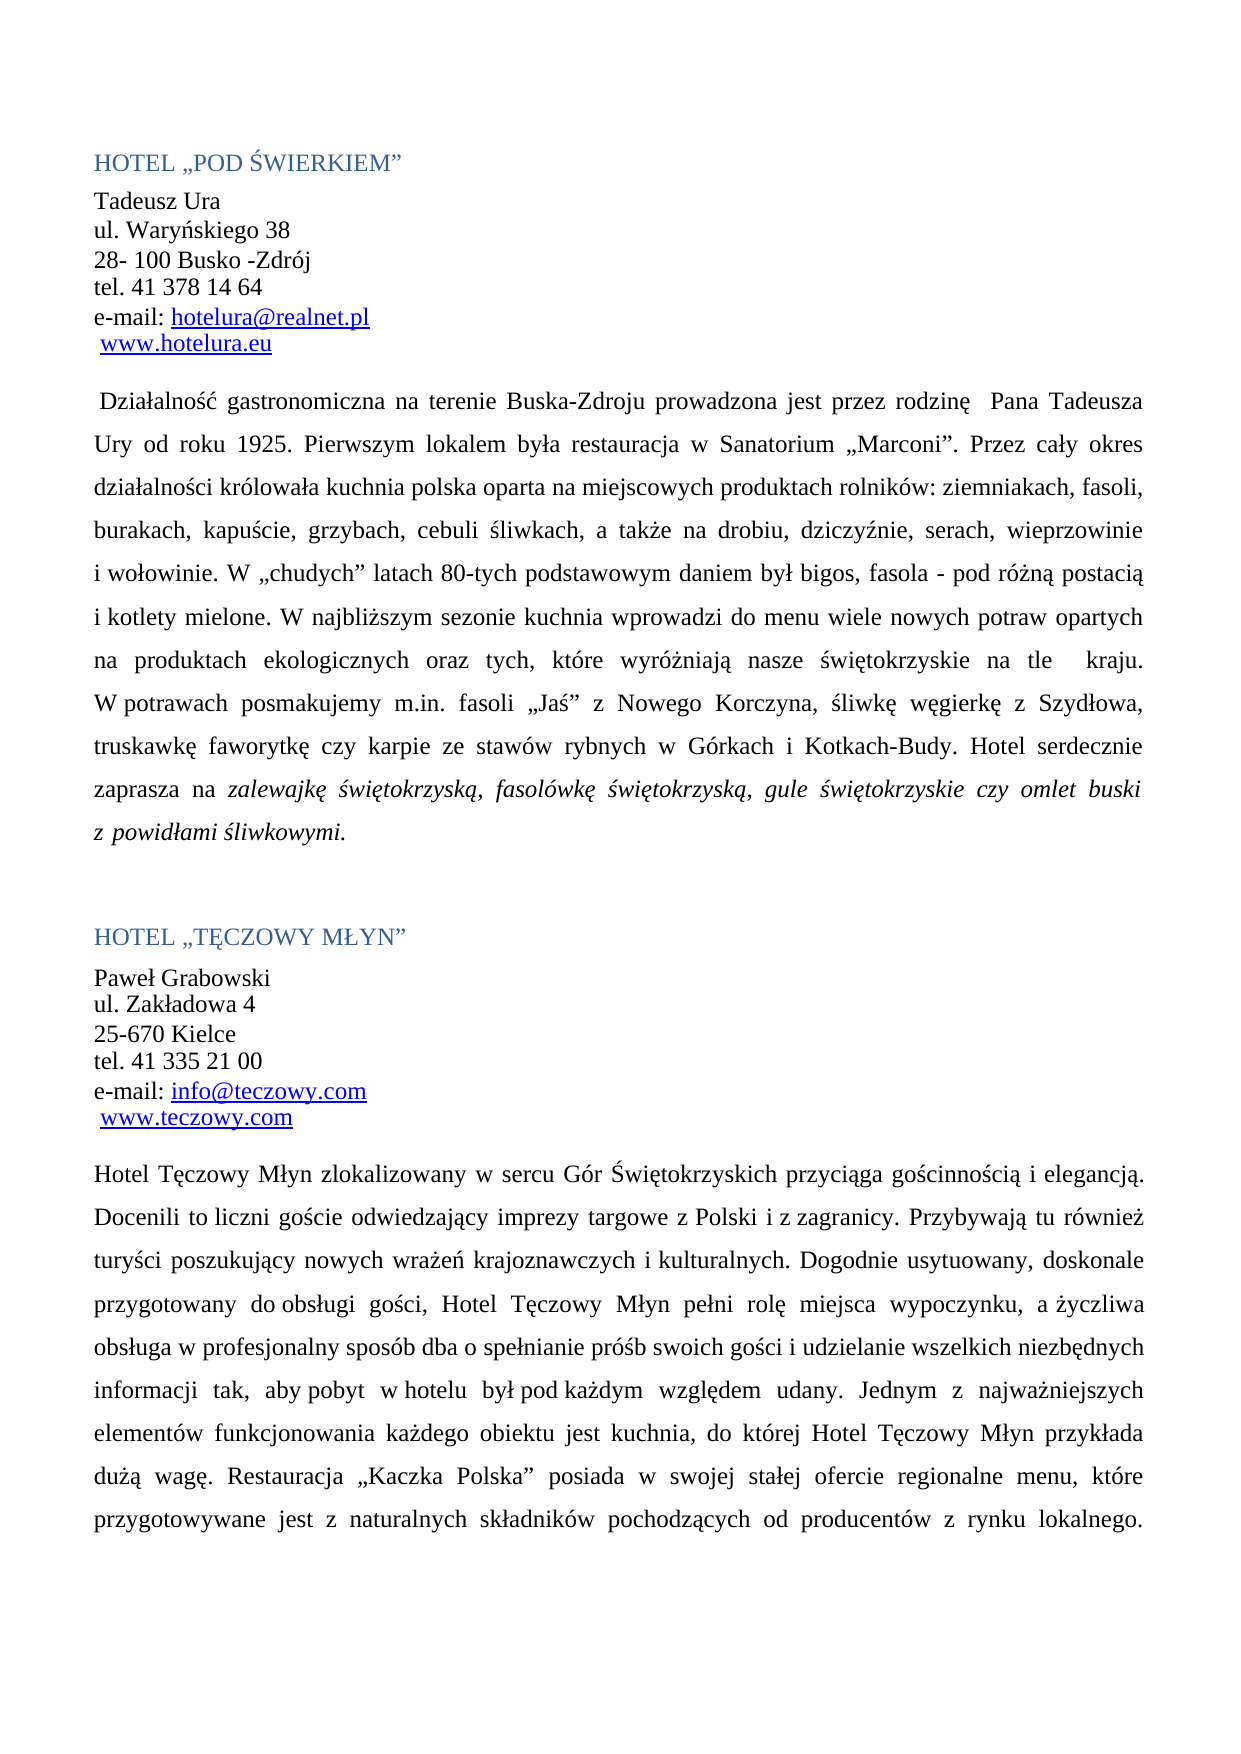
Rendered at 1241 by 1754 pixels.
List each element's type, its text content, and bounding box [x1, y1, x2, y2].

text Tadeusz Ura [94, 187, 1144, 215]
text Działalność gastronomiczna na terenie Buska-Zdroju prowadzona jest przez rodzinę Pana Tadeusza Ury od roku 1925. Pierwszym lokalem była restauracja w Sanatorium „Marconi”. Przez cały okres działalności królowała kuchnia polska oparta na miejscowych produktach rolników: ziemniakach, fasoli, burakach, kapuście, grzybach, cebuli śliwkach, a także na drobiu, dziczyźnie, serach, wieprzowinie i wołowinie. W „chudych” latach 80-tych podstawowym daniem był bigos, fasola - pod różną postacią i kotlety mielone. W najbliższym sezonie kuchnia wprowadzi do menu wiele nowych potraw opartych na produktach ekologicznych oraz tych, które wyróżniają nasze świętokrzyskie na tle kraju. W potrawach posmakujemy m.in. fasoli „Jaś” z Nowego Korczyna, śliwkę węgierkę z Szydłowa, truskawkę faworytkę czy karpie ze stawów rybnych w Górkach i Kotkach-Budy. Hotel serdecznie zaprasza na zalewajkę świętokrzyską, fasolówkę świętokrzyską, gule świętokrzyskie czy omlet buski z powidłami śliwkowymi. [94, 386, 1144, 846]
text Paweł Grabowski ul. Zakładowa 4 [94, 965, 271, 1018]
text 25-670 Kielce tel. 41 335 21 00 [94, 1022, 282, 1074]
text 28- 100 Busko -Zdrój tel. 41 378 14 64 [94, 248, 321, 301]
subtitle HOTEL „TĘCZOWY MŁYN” [94, 922, 1144, 951]
subtitle HOTEL „POD ŚWIERKIEM” [94, 148, 1144, 176]
text www.teczowy.com [94, 1105, 367, 1131]
text ul. Waryńskiego 38 [94, 216, 1144, 244]
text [94, 1159, 1144, 1533]
text www.hotelura.eu [94, 331, 392, 357]
text e-mail: info@teczowy.com [94, 1078, 367, 1105]
text e-mail: hotelura@realnet.pl [94, 304, 392, 331]
